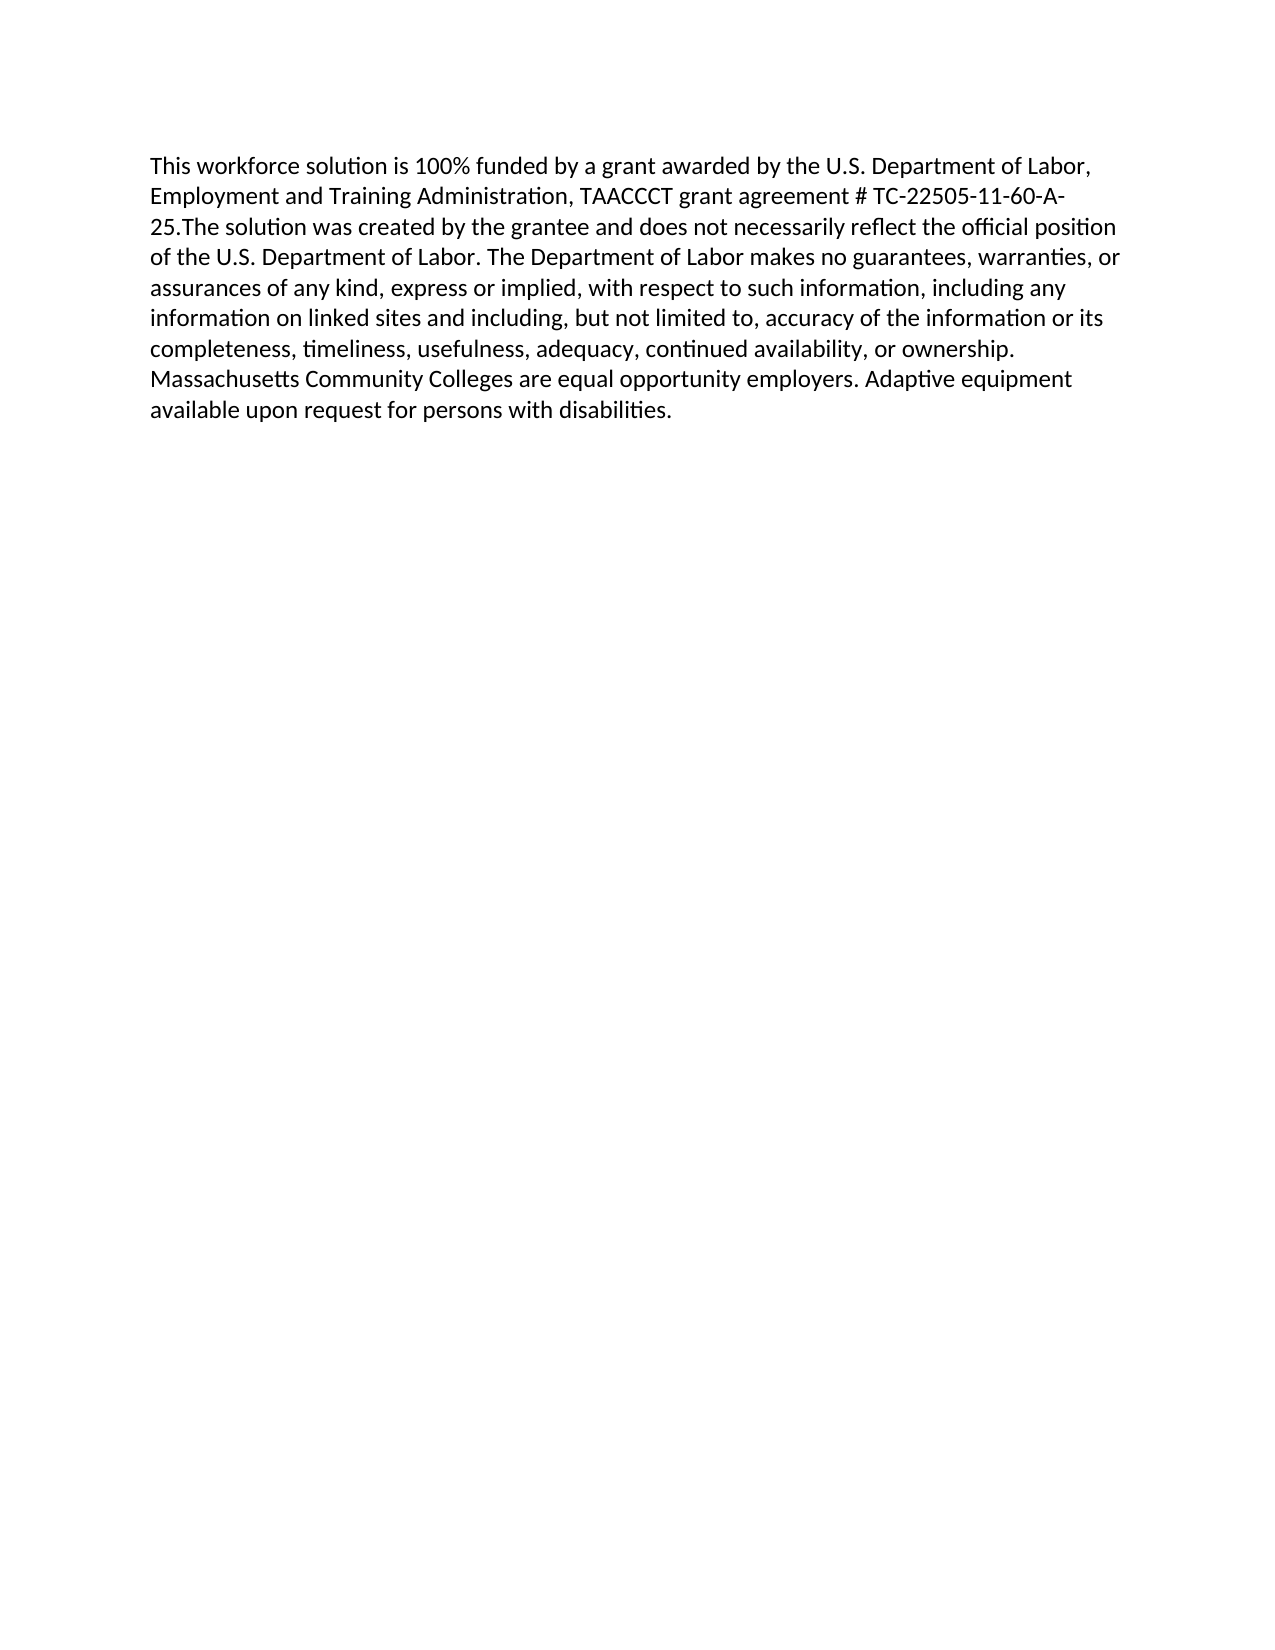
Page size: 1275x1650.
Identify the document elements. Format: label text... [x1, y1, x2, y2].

text This workforce solution is 100% funded by a grant awarded by the U.S. Department of Labor, Employment and Training Administration, TAACCCT grant agreement # TC-22505-11-60-A-25.The solution was created by the grantee and does not necessarily reflect the official position of the U.S. Department of Labor. The Department of Labor makes no guarantees, warranties, or assurances of any kind, express or implied, with respect to such information, including any information on linked sites and including, but not limited to, accuracy of the information or its completeness, timeliness, usefulness, adequacy, continued availability, or ownership. Massachusetts Community Colleges are equal opportunity employers. Adaptive equipment available upon request for persons with disabilities. [150, 150, 1125, 425]
